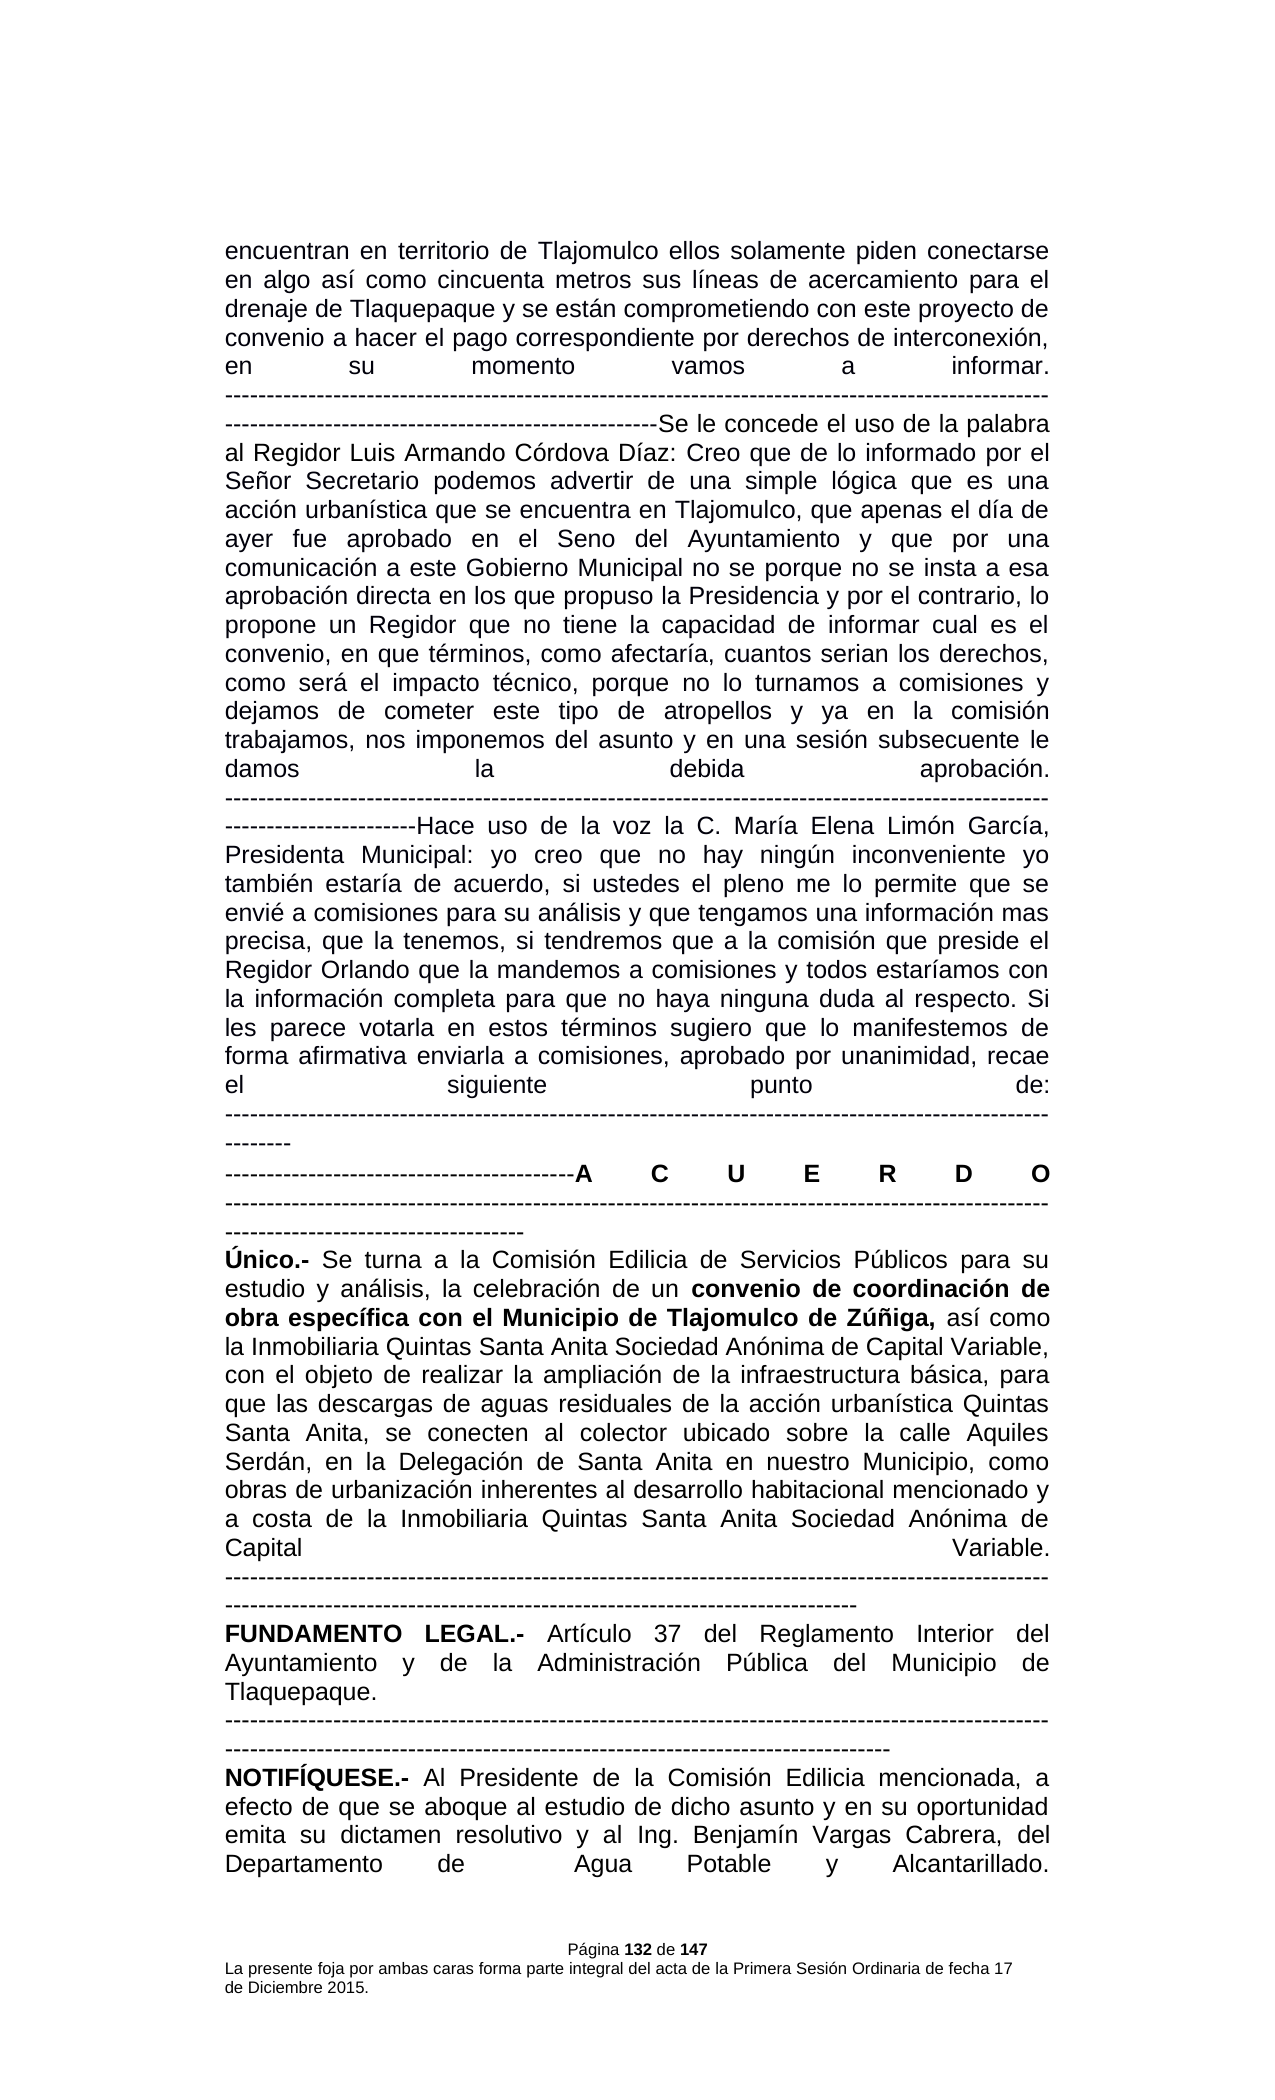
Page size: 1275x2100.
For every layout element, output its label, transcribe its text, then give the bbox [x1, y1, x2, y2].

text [224, 1619, 1051, 1878]
text Único.- Se turna a la Comisión Edilicia de Servicios Públicos para su estudio y análisis, la celebración de un convenio de coordinación de obra específica con el Municipio de Tlajomulco de Zúñiga, así como la Inmobiliaria Quintas Santa Anita Sociedad Anónima de Capital Variable, con el objeto de realizar la ampliación de la infraestructura básica, para que las descargas de aguas residuales de la acción urbanística Quintas Santa Anita, se conecten al colector ubicado sobre la calle Aquiles Serdán, en la Delegación de Santa Anita en nuestro Municipio, como obras de urbanización inherentes al desarrollo habitacional mencionado y a costa de la Inmobiliaria Quintas Santa Anita Sociedad Anónima de Capital Variable. ------------------------------------------------------------------------------------------------------------------------------------------------------------------------------- [224, 1245, 1051, 1619]
text ------------------------------------------A C U E R D O --------------------------------------------------------------------------------------------------------------------------------------- [224, 1159, 1051, 1245]
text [224, 236, 1051, 1156]
